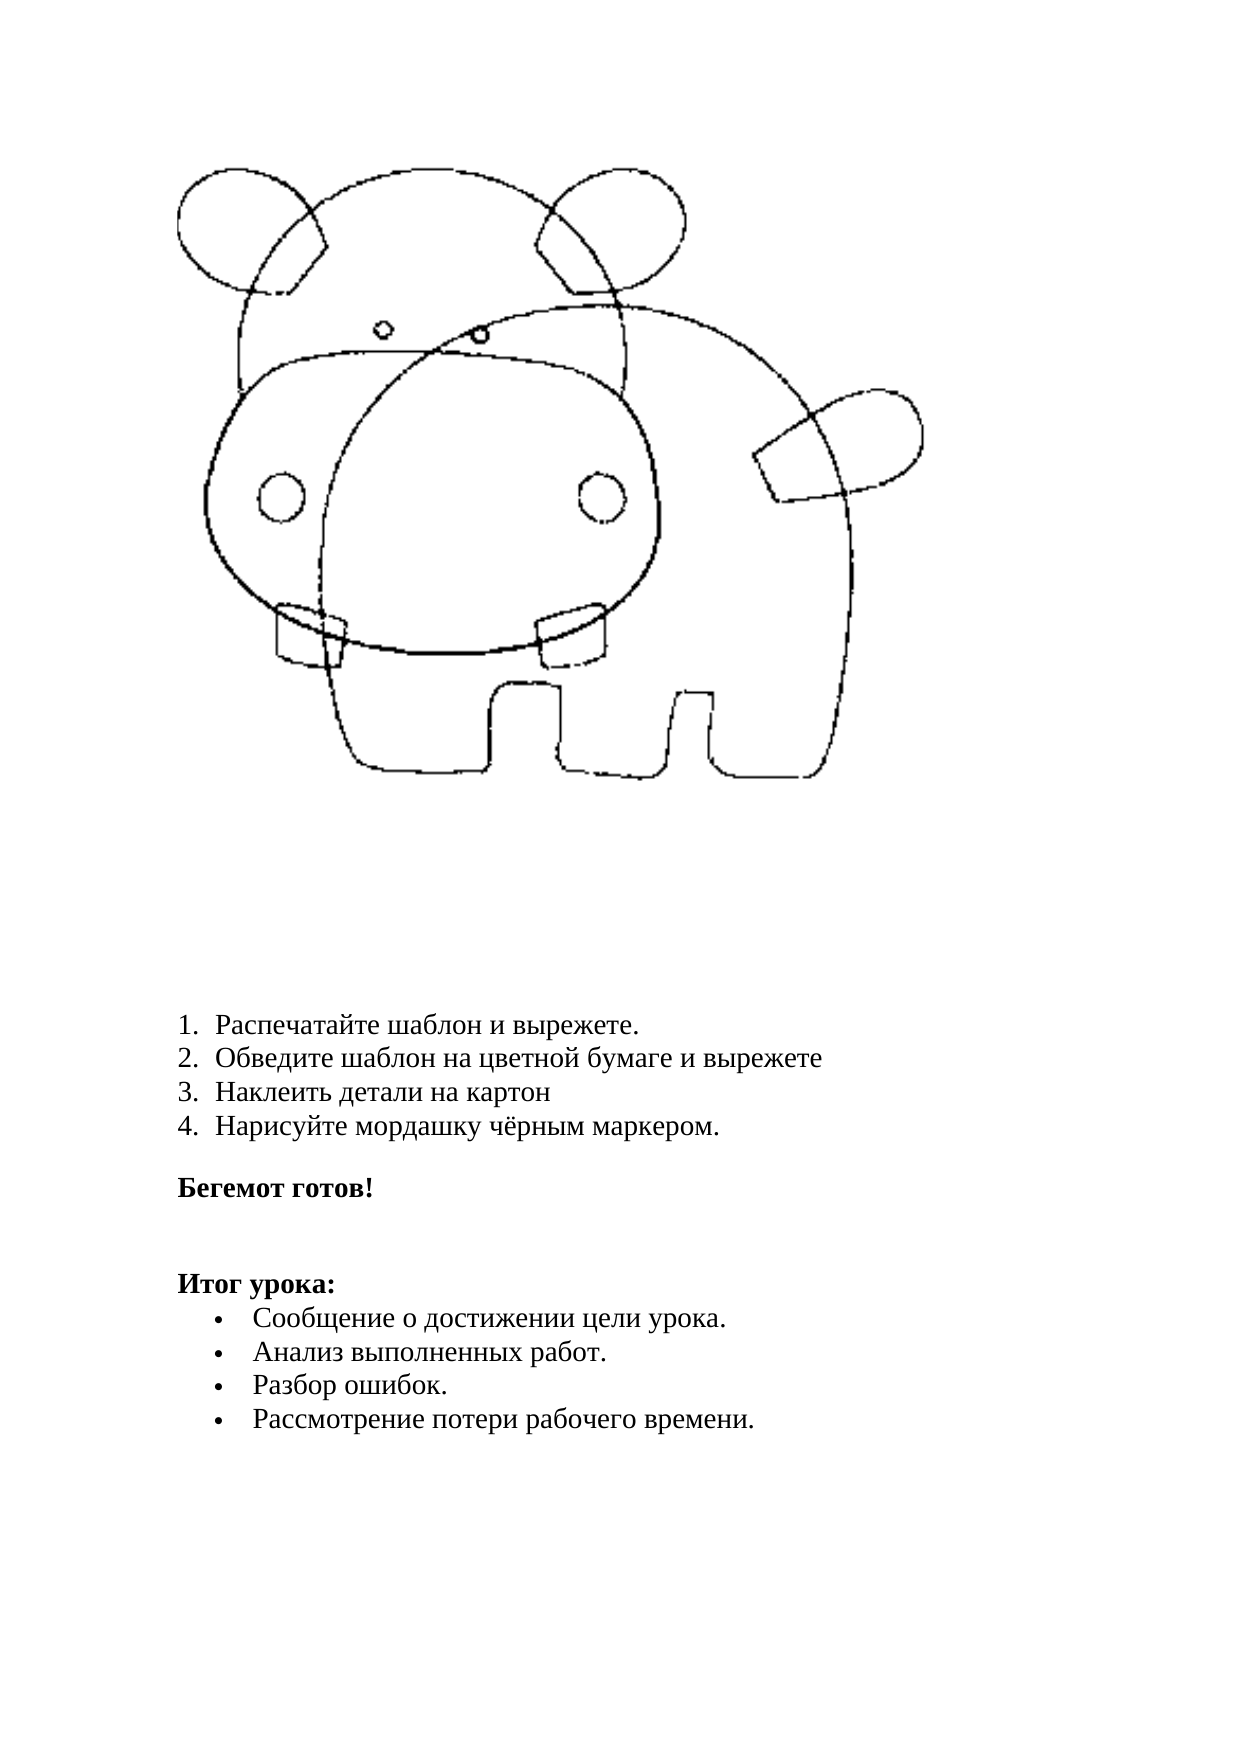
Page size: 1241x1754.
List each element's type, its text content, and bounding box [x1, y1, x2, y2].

list Сообщение о достижении цели урока. [215, 1300, 1152, 1334]
list Нарисуйте мордашку чёрным маркером. [177, 1108, 1152, 1141]
text Итог урока: [177, 1267, 1152, 1300]
list Наклеить детали на картон [177, 1074, 1152, 1108]
list Анализ выполненных работ. [215, 1334, 1152, 1367]
list Распечатайте шаблон и вырежете. [177, 1007, 1152, 1041]
list Разбор ошибок. [215, 1367, 1152, 1401]
list Рассмотрение потери рабочего времени. [215, 1401, 1152, 1434]
list Обведите шаблон на цветной бумаге и вырежете [177, 1041, 1152, 1074]
text Бегемот готов! [177, 1170, 1152, 1204]
